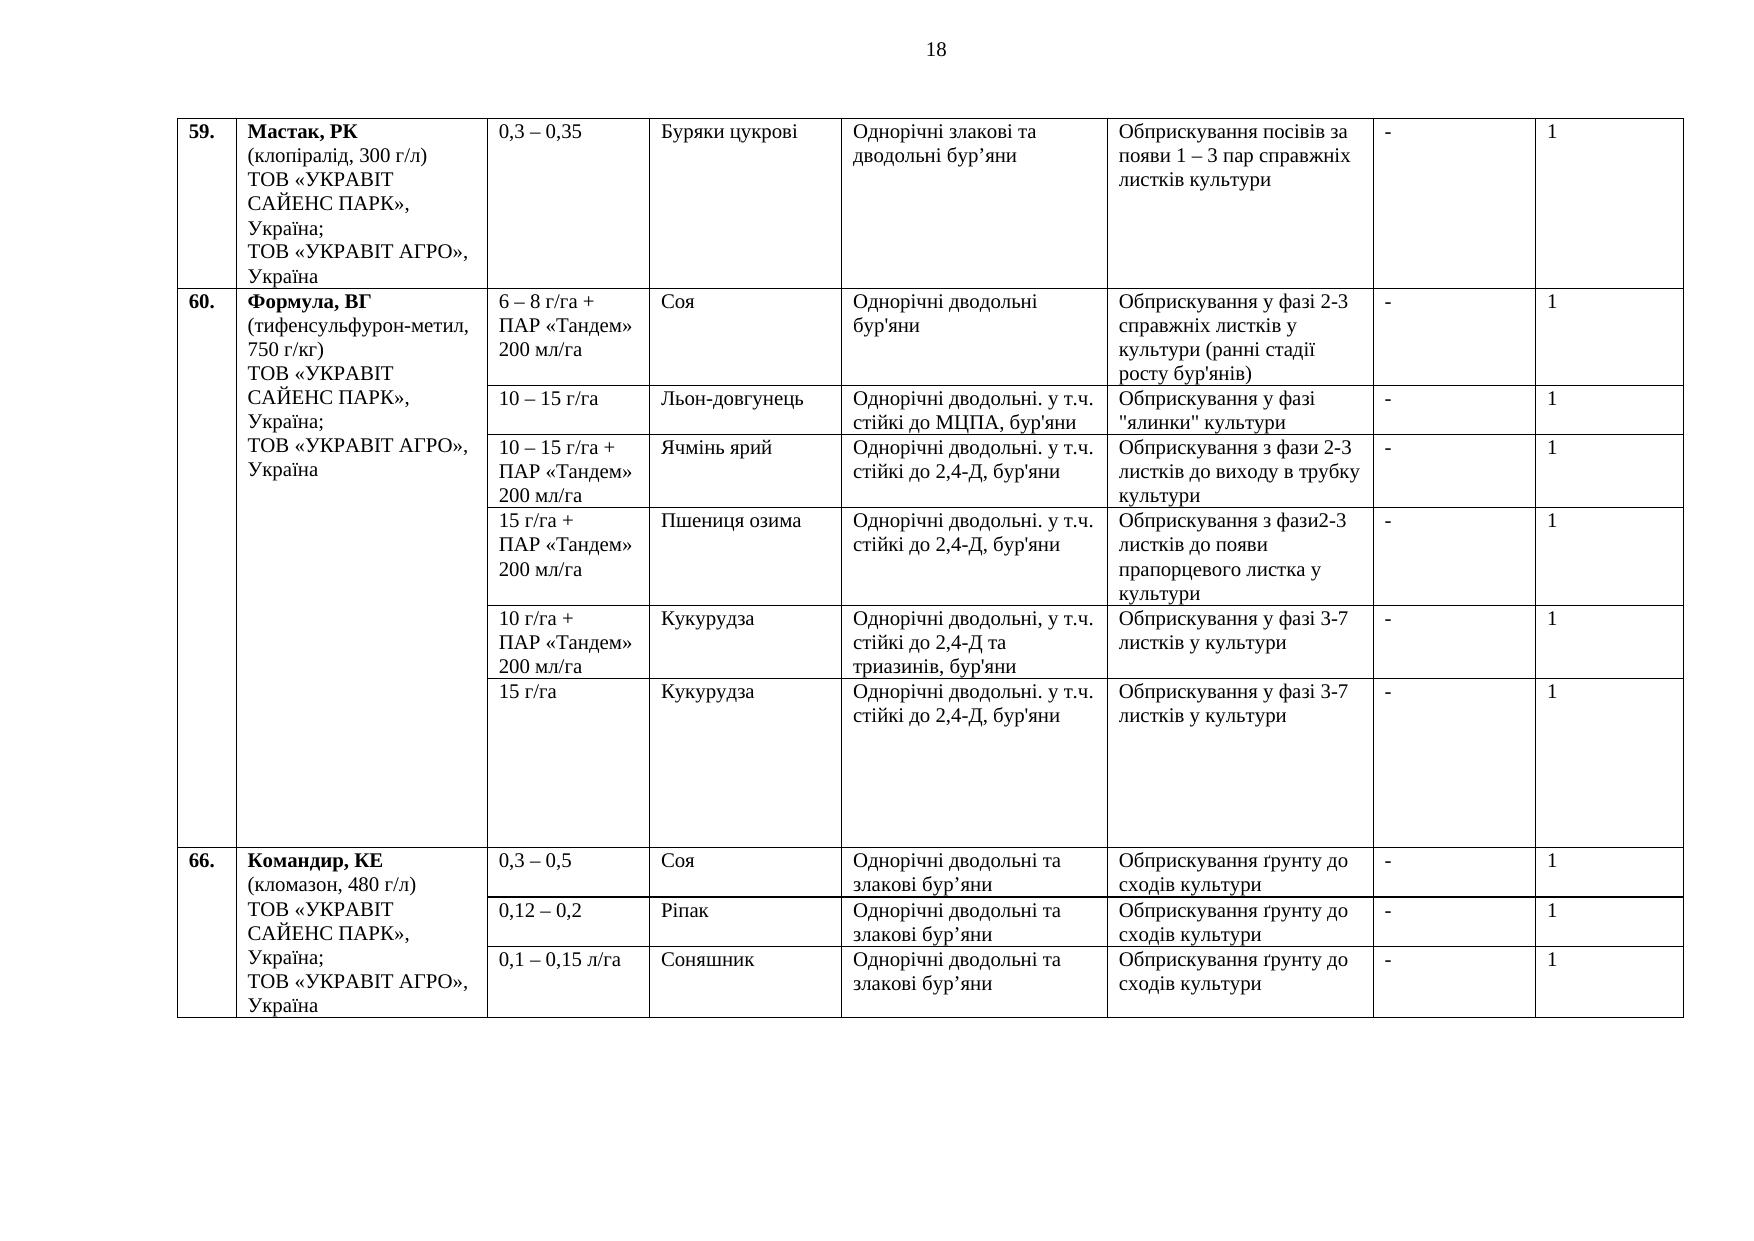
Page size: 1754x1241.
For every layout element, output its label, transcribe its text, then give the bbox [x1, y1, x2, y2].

table_cell Командир, КЕ (кломазон, 480 г/л) ТОВ «УКРАВІТ САЙЕНС ПАРК», Україна; ТОВ «УКРАВІТ АГРО», Україна [237, 848, 487, 1017]
table_cell Кукурудза [650, 679, 841, 847]
table_cell Льон-довгунець [650, 386, 841, 434]
table_cell Однорічні дводольні. у т.ч. стійкі до 24-Д бур'яни [842, 435, 1107, 507]
table_cell - [1374, 386, 1535, 434]
table_cell 1 [1536, 435, 1683, 507]
table_cell - [1374, 119, 1535, 288]
table_cell Соя [650, 289, 841, 385]
table_cell - [1374, 606, 1535, 678]
table_cell - [1374, 848, 1535, 896]
table_cell 1 [1536, 119, 1683, 288]
table_cell - [1374, 435, 1535, 507]
table_cell Однорічні дводольні та злакові бур’яни [842, 947, 1107, 1017]
table_cell - [1374, 508, 1535, 604]
table_cell 1 [1536, 508, 1683, 604]
table_cell 10 – 15 г/га + ПАР «Тандем» 200 мл/га [488, 435, 649, 507]
table_cell 01 – 015 л/га [488, 947, 649, 1017]
table_cell Обприскування у фазі 3-7 листків у культури [1108, 679, 1373, 847]
table_cell Буряки цукрові [650, 119, 841, 288]
table_cell 1 [1536, 947, 1683, 1017]
table_cell Обприскування у фазі 3-7 листків у культури [1108, 606, 1373, 678]
table_cell Однорічні дводольні та злакові бур’яни [842, 898, 1107, 946]
table_cell Однорічні дводольні. у т.ч. стійкі до 24-Д бур'яни [842, 679, 1107, 847]
table_cell Обприскування з фази2-3 листків до появи прапорцевого листка у культури [1108, 508, 1373, 604]
table_cell 1 [1536, 679, 1683, 847]
table_cell Обприскування ґрунту до сходів культури [1108, 898, 1373, 946]
table_cell Ріпак [650, 898, 841, 946]
table_cell [178, 289, 236, 847]
table_cell - [1374, 289, 1535, 385]
table_cell Кукурудза [650, 606, 841, 678]
table_cell 1 [1536, 386, 1683, 434]
table_cell Пшениця озима [650, 508, 841, 604]
table_cell Обприскування у фазі "ялинки" культури [1108, 386, 1373, 434]
table_cell Однорічні дводольні та злакові бур’яни [842, 848, 1107, 896]
table_cell 0,3 – 0,5 [488, 848, 649, 896]
table_cell 1 [1536, 289, 1683, 385]
table_cell Обприскування ґрунту до сходів культури [1108, 848, 1373, 896]
table_cell Соняшник [650, 947, 841, 1017]
table_cell Мастак, РК (клопіралід 300 г/л) ТОВ «УКРАВІТ САЙЕНС ПАРК», Україна; ТОВ «УКРАВІТ АГРО», Україна [237, 119, 487, 288]
table_cell Однорічні дводольні бур'яни [842, 289, 1107, 385]
table_cell [178, 119, 236, 288]
table_cell Однорічні дводольні у т.ч. стійкі до 24-Д та триазинів бур'яни [842, 606, 1107, 678]
table_cell Ячмінь ярий [650, 435, 841, 507]
table_cell Обприскування у фазі 2-3 справжніх листків у культури (ранні стадії росту бур'янів) [1108, 289, 1373, 385]
table_cell Обприскування посівів за появи 1 – 3 пар справжніх листків культури [1108, 119, 1373, 288]
table_cell 0,3 – 0,35 [488, 119, 649, 288]
table_cell Обприскування з фази 2-3 листків до виходу в трубку культури [1108, 435, 1373, 507]
table_cell - [1374, 947, 1535, 1017]
table_cell 15 г/га + ПАР «Тандем» 200 мл/га [488, 508, 649, 604]
table_cell Однорічні злакові та дводольні бур’яни [842, 119, 1107, 288]
table_cell Соя [650, 848, 841, 896]
table_cell Обприскування ґрунту до сходів культури [1108, 947, 1373, 1017]
table_cell 1 [1536, 898, 1683, 946]
table_cell 6 – 8 г/га + ПАР «Тандем» 200 мл/га [488, 289, 649, 385]
table_cell 012 – 02 [488, 898, 649, 946]
table_cell 15 г/га [488, 679, 649, 847]
table_cell [178, 848, 236, 1017]
table_cell 10 – 15 г/га [488, 386, 649, 434]
table_cell - [1374, 679, 1535, 847]
table_cell Однорічні дводольні. у т.ч. стійкі до 24-Д бур'яни [842, 508, 1107, 604]
table_cell Формула, ВГ (тифенсульфурон-метил, 750 г/кг) ТОВ «УКРАВІТ САЙЕНС ПАРК», Україна; ТОВ «УКРАВІТ АГРО», Україна [237, 289, 487, 847]
table_cell Однорічні дводольні. у т.ч. стійкі до МЦПА бур'яни [842, 386, 1107, 434]
table_cell - [1374, 898, 1535, 946]
table_cell 10 г/га + ПАР «Тандем» 200 мл/га [488, 606, 649, 678]
table_cell 1 [1536, 848, 1683, 896]
table_cell 1 [1536, 606, 1683, 678]
